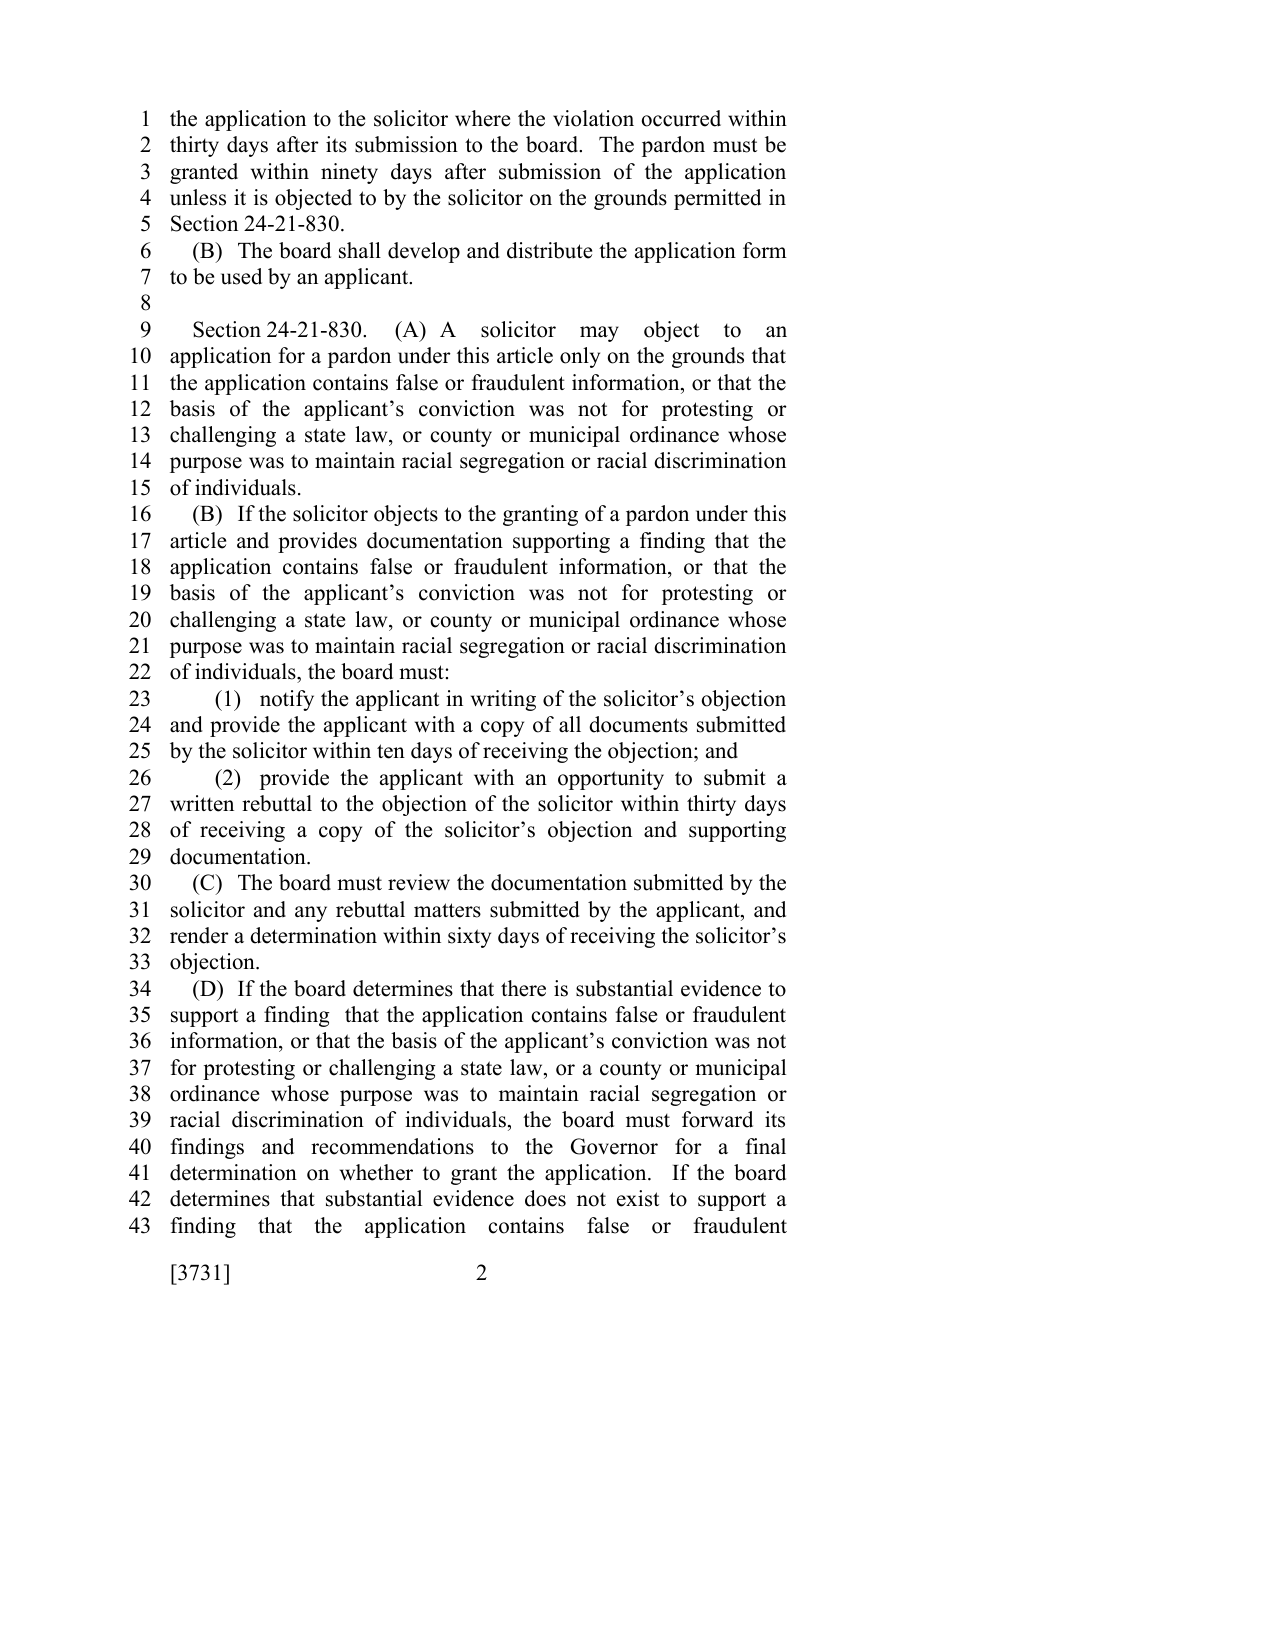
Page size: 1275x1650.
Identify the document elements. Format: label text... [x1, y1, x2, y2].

text (2) provide the applicant with an opportunity to submit a written rebuttal to the objection of the solicitor within thirty days of receiving a copy of the solicitor’s objection and supporting documentation. [169, 764, 787, 869]
text Section 24-21-830. (A) A solicitor may object to an application for a pardon under this article only on the grounds that the application contains false or fraudulent information, or that the basis of the applicant’s conviction was not for protesting or challenging a state law, or county or municipal ordinance whose purpose was to maintain racial segregation or racial discrimination of individuals. [169, 316, 787, 500]
text (C) The board must review the documentation submitted by the solicitor and any rebuttal matters submitted by the applicant, and render a determination within sixty days of receiving the solicitor’s objection. [169, 869, 787, 975]
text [169, 105, 787, 237]
text (B) If the solicitor objects to the granting of a pardon under this article and provides documentation supporting a finding that the application contains false or fraudulent information, or that the basis of the applicant’s conviction was not for protesting or challenging a state law, or county or municipal ordinance whose purpose was to maintain racial segregation or racial discrimination of individuals, the board must: [169, 500, 787, 685]
text (B) The board shall develop and distribute the application form to be used by an applicant. [169, 237, 787, 289]
text (1) notify the applicant in writing of the solicitor’s objection and provide the applicant with a copy of all documents submitted by the solicitor within ten days of receiving the objection; and [169, 685, 787, 764]
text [169, 975, 787, 1238]
